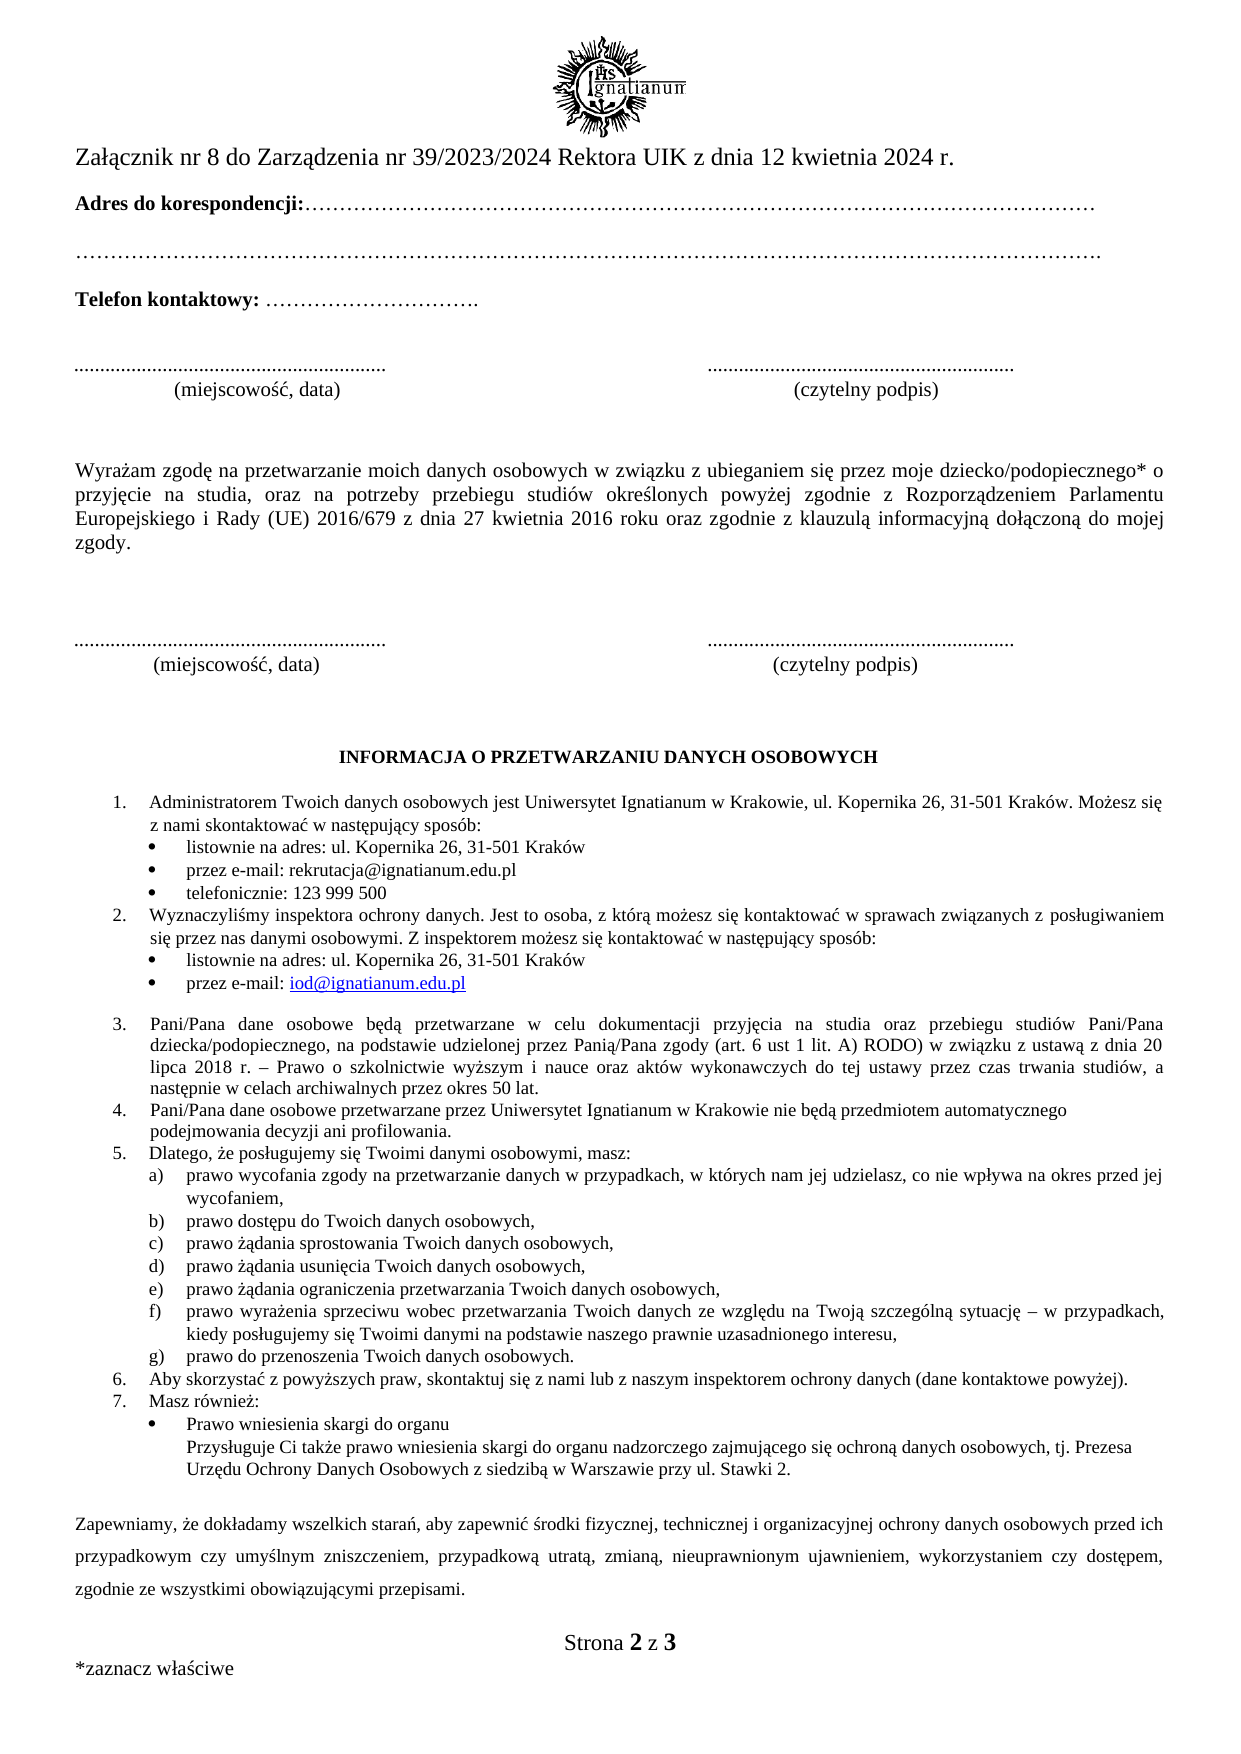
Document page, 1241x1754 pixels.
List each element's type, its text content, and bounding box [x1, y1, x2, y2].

text (miejscowość, data) (czytelny podpis) [75, 377, 1165, 401]
list prawo do przenoszenia Twoich danych osobowych. [149, 1345, 1164, 1367]
list prawo wyrażenia sprzeciwu wobec przetwarzania Twoich danych ze względu na Twoją szczególną sytuację – w przypadkach, kiedy posługujemy się Twoimi danymi na podstawie naszego prawnie uzasadnionego interesu, [149, 1300, 1164, 1344]
list listownie na adres: ul. Kopernika 26, 31-501 Kraków [149, 949, 1164, 971]
list prawo wycofania zgody na przetwarzanie danych w przypadkach, w których nam jej udzielasz, co nie wpływa na okres przed jej wycofaniem, [149, 1164, 1164, 1208]
list Masz również: [112, 1390, 1164, 1412]
list Administratorem Twoich danych osobowych jest Uniwersytet Ignatianum w Krakowie, ul. Kopernika 26, 31-501 Kraków. Możesz się z nami skontaktować w następujący sposób: [112, 791, 1164, 835]
list prawo żądania ograniczenia przetwarzania Twoich danych osobowych, [149, 1277, 1164, 1299]
text Wyrażam zgodę na przetwarzanie moich danych osobowych w związku z ubieganiem się przez moje dziecko/podopiecznego* o przyjęcie na studia, oraz na potrzeby przebiegu studiów określonych powyżej zgodnie z Rozporządzeniem Parlamentu Europejskiego i Rady (UE) 2016/679 z dnia 27 kwietnia 2016 roku oraz zgodnie z klauzulą informacyjną dołączoną do mojej zgody. [75, 458, 1165, 554]
list listownie na adres: ul. Kopernika 26, 31-501 Kraków [149, 836, 1164, 858]
text Zapewniamy, że dokładamy wszelkich starań, aby zapewnić środki fizycznej, technicznej i organizacyjnej ochrony danych osobowych przed ich przypadkowym czy umyślnym zniszczeniem, przypadkową utratą, zmianą, nieuprawnionym ujawnieniem, wykorzystaniem czy dostępem, zgodnie ze wszystkimi obowiązującymi przepisami. [75, 1513, 1165, 1599]
picture [551, 36, 686, 136]
text Adres do korespondencji:…………………………………………………………………………………………………… …………………………………………………………………………………………………………………………………. Telefon kontaktowy: …………………………. [75, 191, 1165, 311]
list Prawo wniesienia skargi do organu [149, 1413, 1164, 1434]
list prawo dostępu do Twoich danych osobowych, [149, 1209, 1164, 1231]
list Aby skorzystać z powyższych praw, skontaktuj się z nami lub z naszym inspektorem ochrony danych (dane kontaktowe powyżej). [112, 1368, 1164, 1389]
text ............................................................ ........................................................... [73, 627, 1165, 651]
list przez e-mail: rekrutacja@ignatianum.edu.pl [149, 859, 1164, 881]
list prawo żądania sprostowania Twoich danych osobowych, [149, 1232, 1164, 1254]
list Wyznaczyliśmy inspektora ochrony danych. Jest to osoba, z którą możesz się kontaktować w sprawach związanych z posługiwaniem się przez nas danymi osobowymi. Z inspektorem możesz się kontaktować w następujący sposób: [112, 904, 1164, 948]
text ............................................................ ........................................................... [73, 352, 1165, 376]
list telefonicznie: 123 999 500 [149, 882, 1164, 903]
list Pani/Pana dane osobowe przetwarzane przez Uniwersytet Ignatianum w Krakowie nie będą przedmiotem automatycznego podejmowania decyzji ani profilowania. [112, 1099, 1165, 1142]
list Pani/Pana dane osobowe będą przetwarzane w celu dokumentacji przyjęcia na studia oraz przebiegu studiów Pani/Pana dziecka/podopiecznego, na podstawie udzielonej przez Panią/Pana zgody (art. 6 ust 1 lit. A) RODO) w związku z ustawą z dnia 20 lipca 2018 r. – Prawo o szkolnictwie wyższym i nauce oraz aktów wykonawczych do tej ustawy przez czas trwania studiów, a następnie w celach archiwalnych przez okres 50 lat. [112, 1012, 1165, 1099]
text (miejscowość, data) (czytelny podpis) [75, 652, 1165, 676]
list przez e-mail: iod@ignatianum.edu.pl [149, 972, 1164, 993]
text INFORMACJA O PRZETWARZANIU DANYCH OSOBOWYCH [296, 746, 1165, 767]
list Dlatego, że posługujemy się Twoimi danymi osobowymi, masz: [112, 1142, 1164, 1163]
list prawo żądania usunięcia Twoich danych osobowych, [149, 1255, 1164, 1276]
text Przysługuje Ci także prawo wniesienia skargi do organu nadzorczego zajmującego się ochroną danych osobowych, tj. Prezesa Urzędu Ochrony Danych Osobowych z siedzibą w Warszawie przy ul. Stawki 2. [186, 1436, 1164, 1480]
